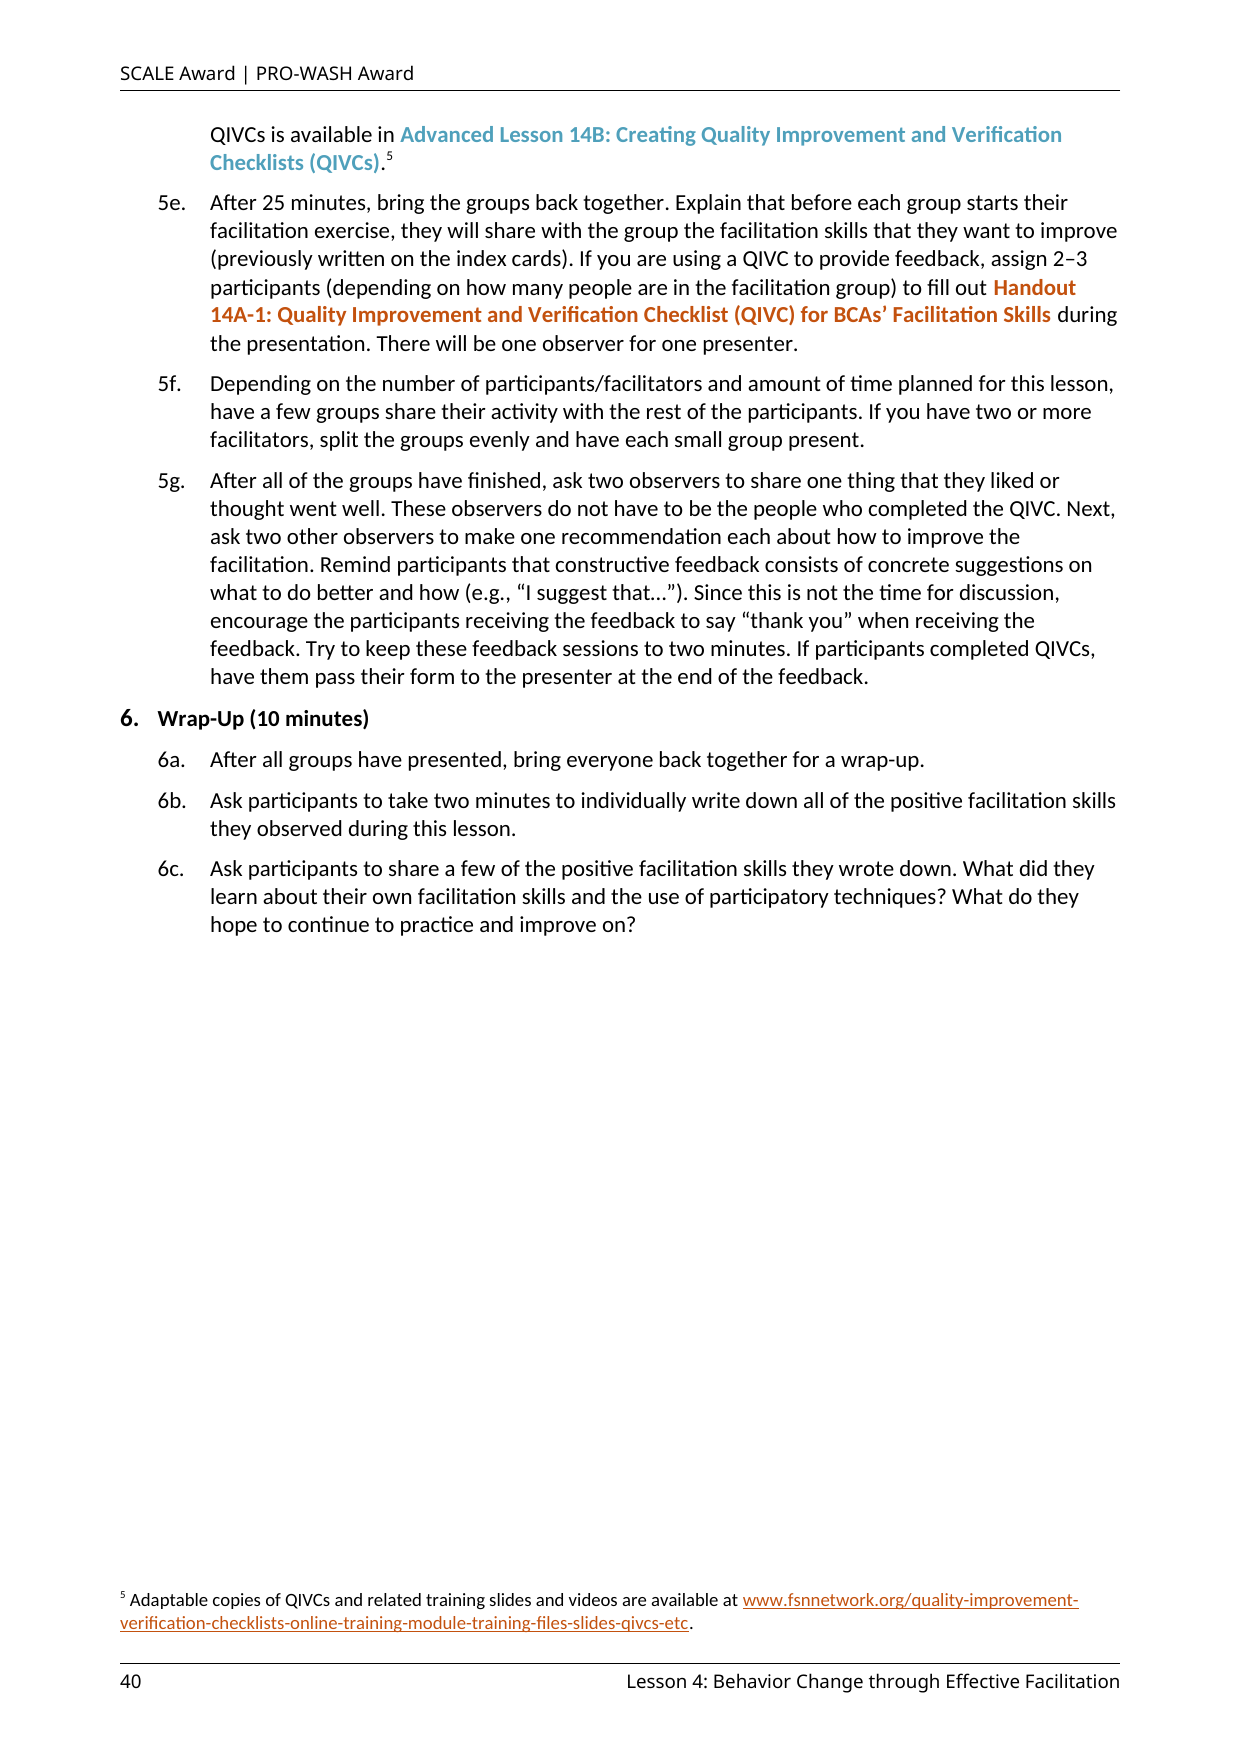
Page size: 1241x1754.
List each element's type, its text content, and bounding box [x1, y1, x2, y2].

list After 25 minutes, bring the groups back together. Explain that before each group starts their facilitation exercise, they will share with the group the facilitation skills that they want to improve (previously written on the index cards). If you are using a QIVC to provide feedback, assign 2–3 participants (depending on how many people are in the facilitation group) to fill out Handout 14A-1: Quality Improvement and Verification Checklist (QIVC) for BCAs’ Facilitation Skills during the presentation. There will be one observer for one presenter. [157, 188, 1120, 357]
list After all groups have presented, bring everyone back together for a wrap-up. [157, 745, 1120, 773]
list Ask participants to share a few of the positive facilitation skills they wrote down. What did they learn about their own facilitation skills and the use of participatory techniques? What do they hope to continue to practice and improve on? [157, 854, 1120, 938]
list After all of the groups have finished, ask two observers to share one thing that they liked or thought went well. These observers do not have to be the people who completed the QIVC. Next, ask two other observers to make one recommendation each about how to improve the facilitation. Remind participants that constructive feedback consists of concrete suggestions on what to do better and how (e.g., “I suggest that…”). Since this is not the time for discussion, encourage the participants receiving the feedback to say “thank you” when receiving the feedback. Try to keep these feedback sessions to two minutes. If participants completed QIVCs, have them pass their form to the presenter at the end of the feedback. [157, 466, 1120, 690]
list Depending on the number of participants/facilitators and amount of time planned for this lesson, have a few groups share their activity with the rest of the participants. If you have two or more facilitators, split the groups evenly and have each small group present. [157, 369, 1120, 453]
list Wrap-Up (10 minutes) [120, 702, 1120, 733]
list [157, 120, 1120, 176]
list Ask participants to take two minutes to individually write down all of the positive facilitation skills they observed during this lesson. [157, 786, 1120, 842]
